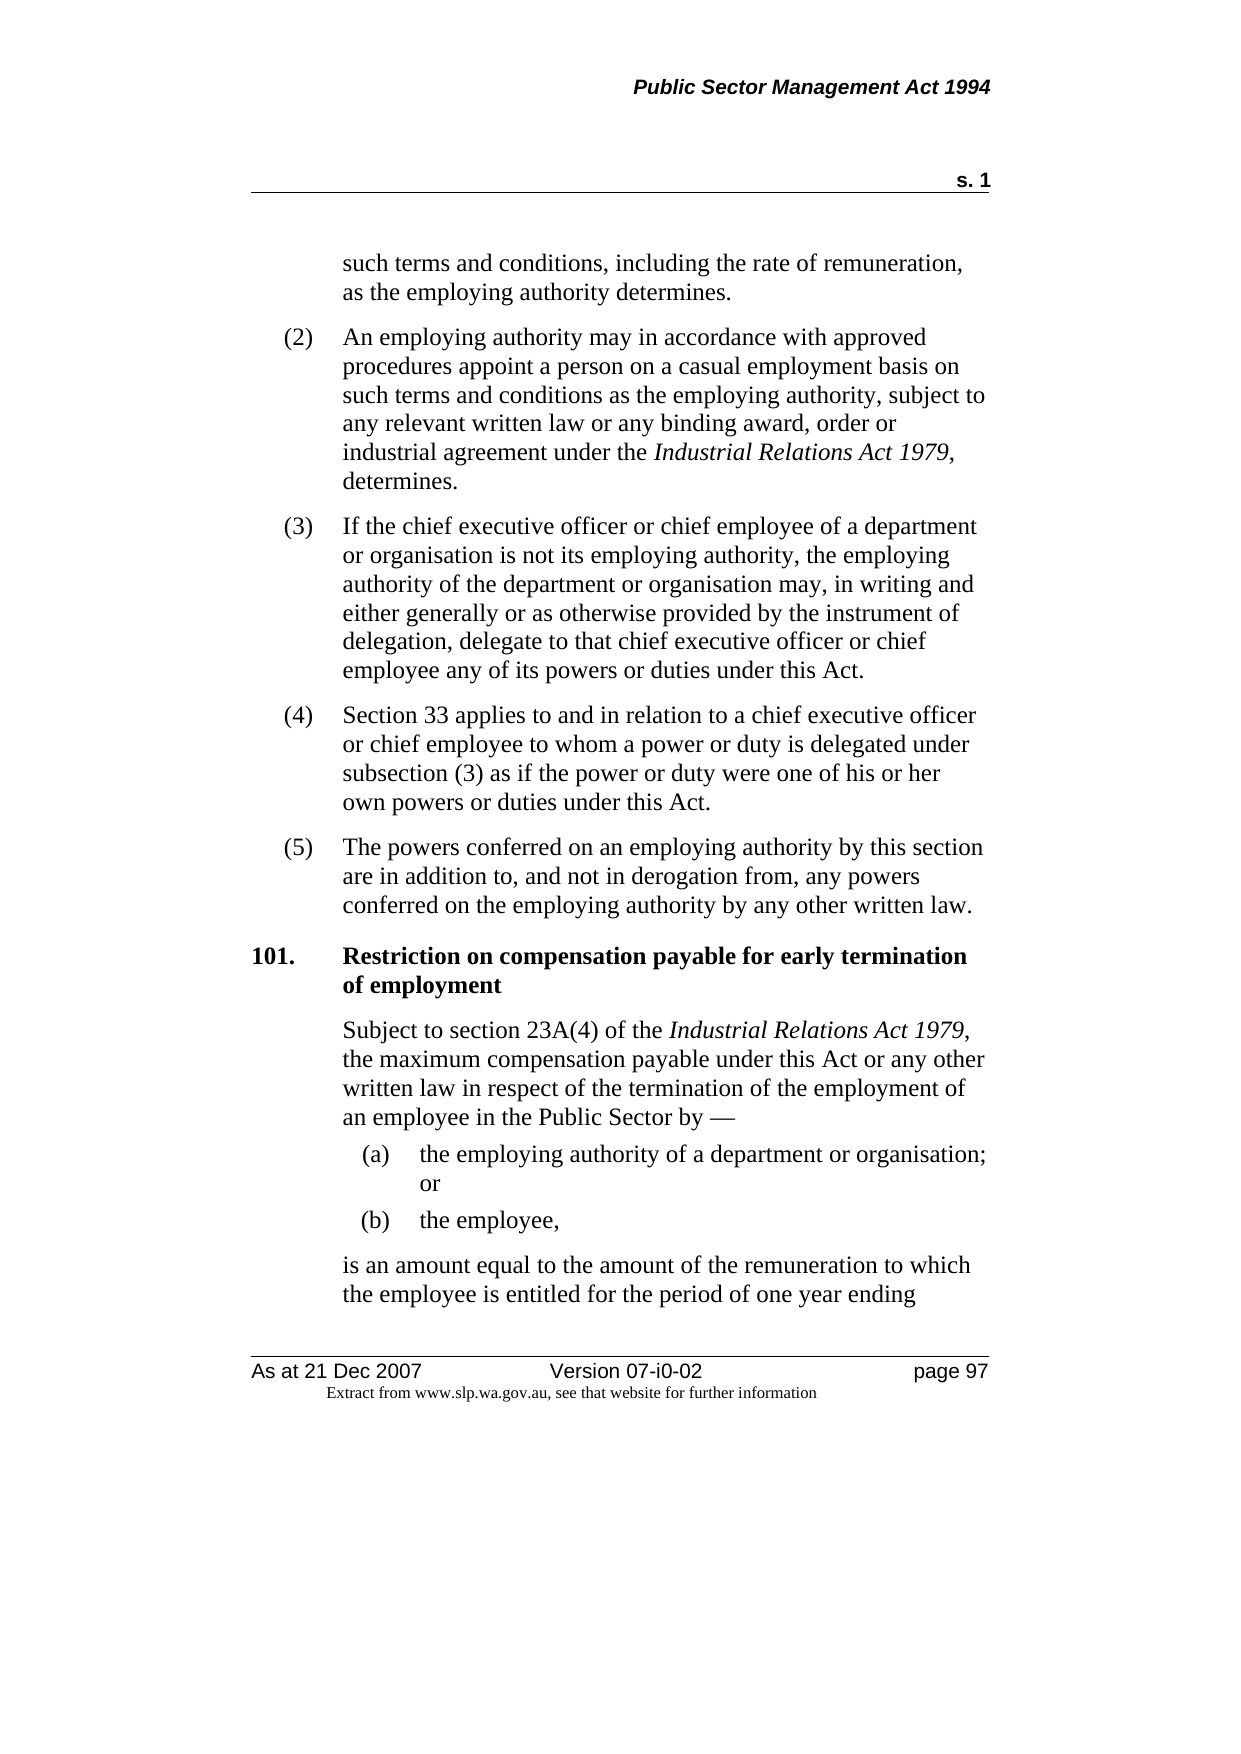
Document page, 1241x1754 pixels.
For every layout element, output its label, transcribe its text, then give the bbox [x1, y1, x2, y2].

subtitle 101. Restriction on compensation payable for early termination of employment [251, 941, 989, 999]
text (2) An employing authority may in accordance with approved procedures appoint a person on a casual employment basis on such terms and conditions as the employing authority, subject to any relevant written law or any binding award, order or industrial agreement under the Industrial Relations Act 1979, determines. [251, 322, 989, 495]
text Subject to section 23A(4) of the Industrial Relations Act 1979, the maximum compensation payable under this Act or any other written law in respect of the termination of the employment of an employee in the Public Sector by — [251, 1016, 989, 1131]
text (a) the employing authority of a department or organisation; or [251, 1139, 989, 1196]
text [251, 248, 989, 306]
text (5) The powers conferred on an employing authority by this section are in addition to, and not in derogation from, any powers conferred on the employing authority by any other written law. [251, 832, 989, 918]
text (3) If the chief executive officer or chief employee of a department or organisation is not its employing authority, the employing authority of the department or organisation may, in writing and either generally or as otherwise provided by the instrument of delegation, delegate to that chief executive officer or chief employee any of its powers or duties under this Act. [251, 511, 989, 684]
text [251, 1250, 989, 1308]
text (4) Section 33 applies to and in relation to a chief executive officer or chief employee to whom a power or duty is delegated under subsection (3) as if the power or duty were one of his or her own powers or duties under this Act. [251, 701, 989, 816]
text (b) the employee, [251, 1205, 989, 1233]
